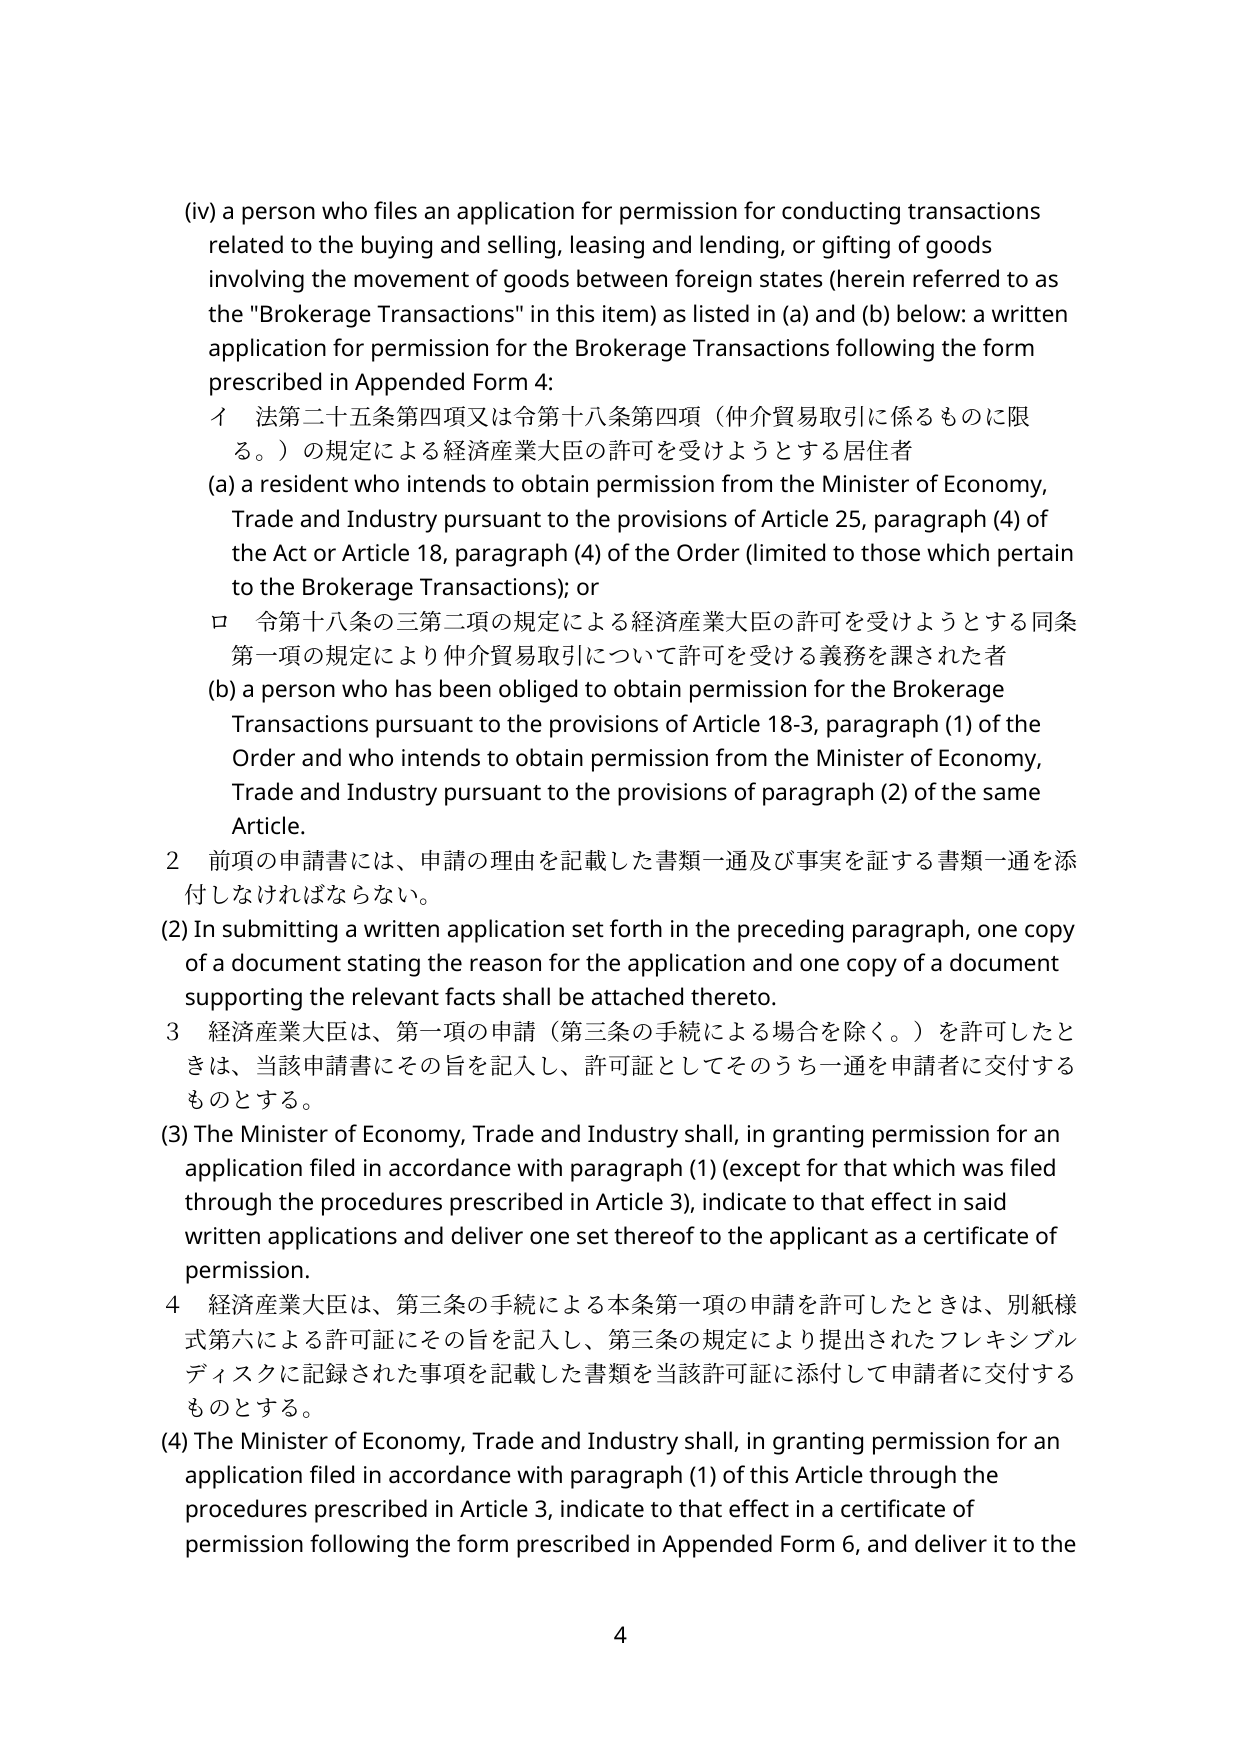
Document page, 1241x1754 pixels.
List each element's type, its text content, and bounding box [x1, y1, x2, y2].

text ３ 経済産業大臣は、第一項の申請（第三条の手続による場合を除く。）を許可したときは、当該申請書にその旨を記入し、許可証としてそのうち一通を申請者に交付するものとする。 [161, 1014, 1079, 1116]
text イ 法第二十五条第四項又は令第十八条第四項（仲介貿易取引に係るものに限る。）の規定による経済産業大臣の許可を受けようとする居住者 [207, 399, 1079, 467]
text (a) a resident who intends to obtain permission from the Minister of Economy, Trade and Industry pursuant to the provisions of Article 25, paragraph (4) of the Act or Article 18, paragraph (4) of the Order (limited to those which pertain to the Brokerage Transactions); or [207, 467, 1079, 604]
text (3) The Minister of Economy, Trade and Industry shall, in granting permission for an application filed in accordance with paragraph (1) (except for that which was filed through the procedures prescribed in Article 3), indicate to that effect in said written applications and deliver one set thereof to the applicant as a certificate of permission. [161, 1116, 1079, 1287]
text (iv) a person who files an application for permission for conducting transactions related to the buying and selling, leasing and lending, or gifting of goods involving the movement of goods between foreign states (herein referred to as the "Brokerage Transactions" in this item) as listed in (a) and (b) below: a written application for permission for the Brokerage Transactions following the form prescribed in Appended Form 4: [184, 194, 1079, 399]
text ２ 前項の申請書には、申請の理由を記載した書類一通及び事実を証する書類一通を添付しなければならない。 [161, 843, 1079, 911]
text ４ 経済産業大臣は、第三条の手続による本条第一項の申請を許可したときは、別紙様式第六による許可証にその旨を記入し、第三条の規定により提出されたフレキシブルディスクに記録された事項を記載した書類を当該許可証に添付して申請者に交付するものとする。 [161, 1287, 1079, 1424]
text (2) In submitting a written application set forth in the preceding paragraph, one copy of a document stating the reason for the application and one copy of a document supporting the relevant facts shall be attached thereto. [161, 911, 1079, 1014]
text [161, 1424, 1079, 1560]
text ロ 令第十八条の三第二項の規定による経済産業大臣の許可を受けようとする同条第一項の規定により仲介貿易取引について許可を受ける義務を課された者 [207, 604, 1079, 672]
text (b) a person who has been obliged to obtain permission for the Brokerage Transactions pursuant to the provisions of Article 18-3, paragraph (1) of the Order and who intends to obtain permission from the Minister of Economy, Trade and Industry pursuant to the provisions of paragraph (2) of the same Article. [207, 672, 1079, 843]
